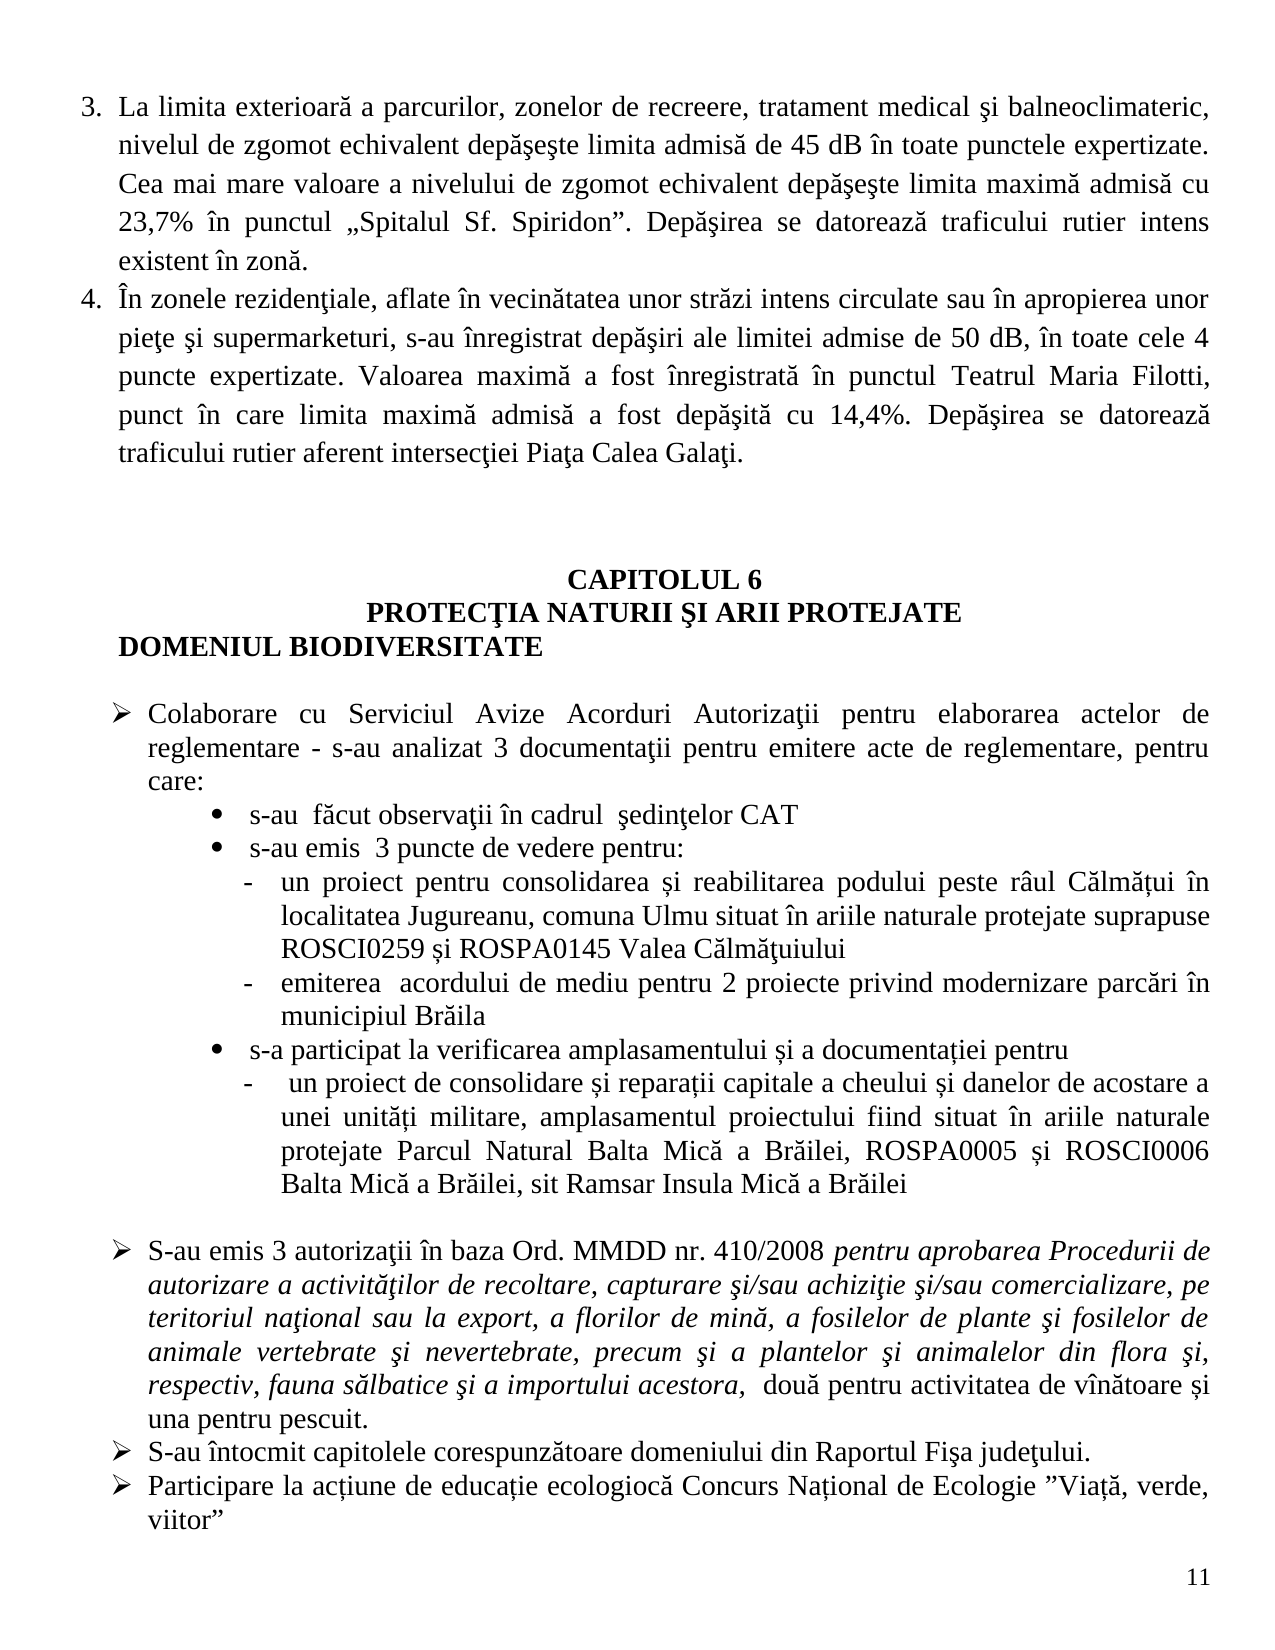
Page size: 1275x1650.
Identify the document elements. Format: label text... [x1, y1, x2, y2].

subtitle CAPITOLUL 6 [118, 562, 1211, 596]
list În zonele rezidenţiale, aflate în vecinătatea unor străzi intens circulate sau în apropierea unor pieţe şi supermarketuri, s-au înregistrat depăşiri ale limitei admise de 50 dB, în toate cele 4 puncte expertizate. Valoarea maximă a fost înregistrată în punctul Teatrul Maria Filotti, punct în care limita maximă admisă a fost depăşită cu 14,4%. Depăşirea se datorează traficului rutier aferent intersecţiei Piaţa Calea Galaţi. [81, 281, 1211, 469]
list un proiect pentru consolidarea și reabilitarea podului peste râul Călmățui în localitatea Jugureanu, comuna Ulmu situat în ariile naturale protejate suprapuse ROSCI0259 și ROSPA0145 Valea Călmăţuiului [243, 864, 1211, 965]
list un proiect de consolidare și reparații capitale a cheului și danelor de acostare a unei unități militare, amplasamentul proiectului fiind situat în ariile naturale protejate Parcul Natural Balta Mică a Brăilei, ROSPA0005 și ROSCI0006 Balta Mică a Brăilei, sit Ramsar Insula Mică a Brăilei [243, 1066, 1211, 1200]
list S-au emis 3 autorizaţii în baza Ord. MMDD nr. 410/2008 pentru aprobarea Procedurii de autorizare a activităţilor de recoltare, capturare şi/sau achiziţie şi/sau comercializare, pe teritoriul naţional sau la export, a florilor de mină, a fosilelor de plante şi fosilelor de animale vertebrate şi nevertebrate, precum şi a plantelor şi animalelor din flora şi, respectiv, fauna sălbatice şi a importului acestora, două pentru activitatea de vînătoare și una pentru pescuit. [110, 1233, 1211, 1434]
list S-au întocmit capitolele corespunzătoare domeniului din Raportul Fişa judeţului. [110, 1434, 1211, 1468]
list s-a participat la verificarea amplasamentului și a documentației pentru [212, 1032, 1211, 1066]
subtitle PROTECŢIA NATURII ŞI ARII PROTEJATE [118, 596, 1211, 629]
list La limita exterioară a parcurilor, zonelor de recreere, tratament medical şi balneoclimateric, nivelul de zgomot echivalent depăşeşte limita admisă de 45 dB în toate punctele expertizate. Cea mai mare valoare a nivelului de zgomot echivalent depăşeşte limita maximă admisă cu 23,7% în punctul „Spitalul Sf. Spiridon”. Depăşirea se datorează traficului rutier intens existent în zonă. [81, 89, 1211, 276]
list Participare la acțiune de educație ecologiocă Concurs Național de Ecologie ”Viață, verde, viitor” [110, 1468, 1211, 1535]
list s-au emis 3 puncte de vedere pentru: [212, 831, 1211, 864]
list Colaborare cu Serviciul Avize Acorduri Autorizaţii pentru elaborarea actelor de reglementare - s-au analizat 3 documentaţii pentru emitere acte de reglementare, pentru care: [110, 696, 1211, 797]
text DOMENIUL BIODIVERSITATE [118, 629, 1211, 663]
list s-au făcut observaţii în cadrul şedinţelor CAT [212, 797, 1211, 831]
list emiterea acordului de mediu pentru 2 proiecte privind modernizare parcări în municipiul Brăila [243, 965, 1211, 1032]
